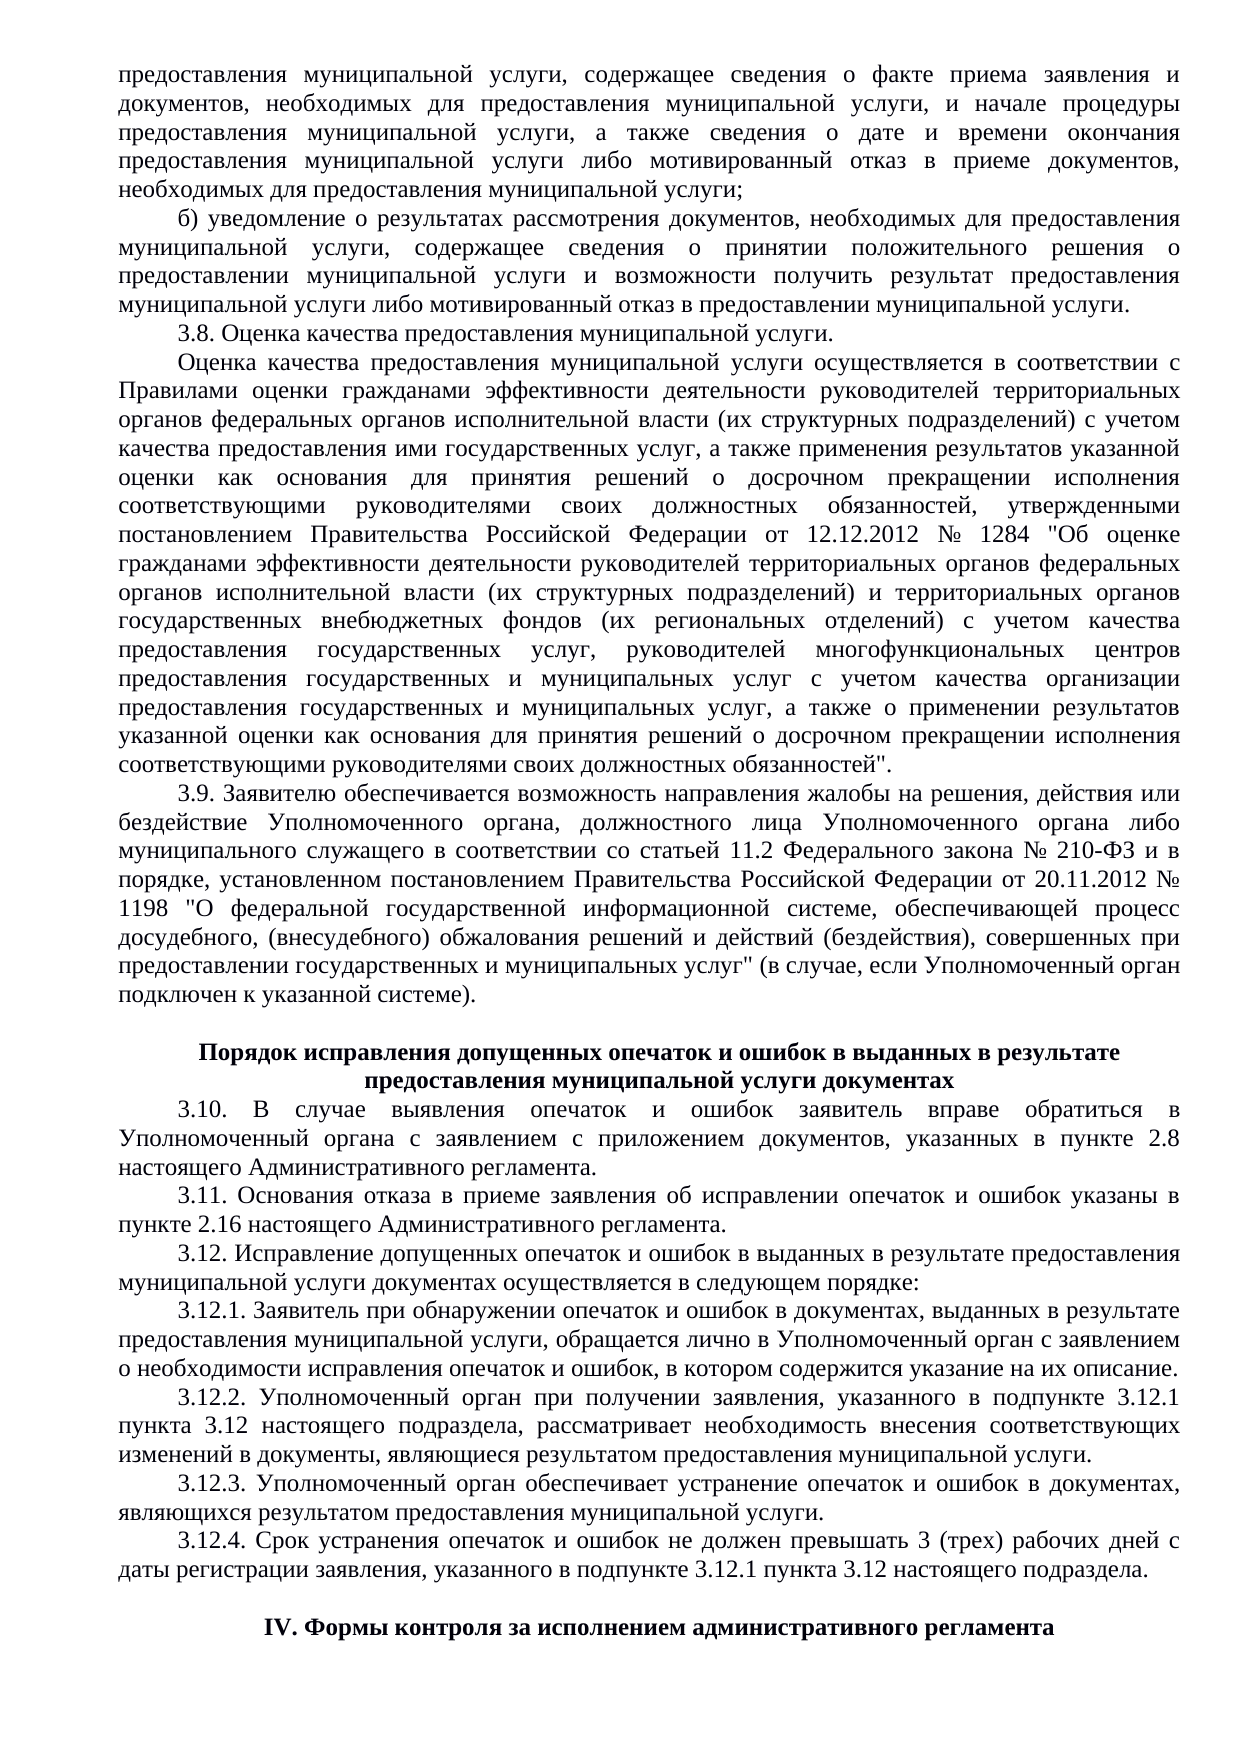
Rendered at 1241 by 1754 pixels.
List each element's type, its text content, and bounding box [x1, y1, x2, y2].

text 3.12.4. Срок устранения опечаток и ошибок не должен превышать 3 (трех) рабочих дней с даты регистрации заявления, указанного в подпункте 3.12.1 пункта 3.12 настоящего подраздела. [118, 1525, 1181, 1583]
subtitle Порядок исправления допущенных опечаток и ошибок в выданных в результате предоставления муниципальной услуги документах [138, 1037, 1181, 1094]
text 3.11. Основания отказа в приеме заявления об исправлении опечаток и ошибок указаны в пункте 2.16 настоящего Административного регламента. [118, 1180, 1181, 1238]
text 3.12.2. Уполномоченный орган при получении заявления, указанного в подпункте 3.12.1 пункта 3.12 настоящего подраздела, рассматривает необходимость внесения соответствующих изменений в документы, являющиеся результатом предоставления муниципальной услуги. [118, 1382, 1181, 1468]
text 3.12.1. Заявитель при обнаружении опечаток и ошибок в документах, выданных в результате предоставления муниципальной услуги, обращается лично в Уполномоченный орган с заявлением о необходимости исправления опечаток и ошибок, в котором содержится указание на их описание. [118, 1295, 1181, 1382]
text 3.10. В случае выявления опечаток и ошибок заявитель вправе обратиться в Уполномоченный органа с заявлением с приложением документов, указанных в пункте 2.8 настоящего Административного регламента. [118, 1094, 1181, 1180]
text 3.9. Заявителю обеспечивается возможность направления жалобы на решения, действия или бездействие Уполномоченного органа, должностного лица Уполномоченного органа либо муниципального служащего в соответствии со статьей 11.2 Федерального закона № 210-ФЗ и в порядке, установленном постановлением Правительства Российской Федерации от 20.11.2012 № 1198 "О федеральной государственной информационной системе, обеспечивающей процесс досудебного, (внесудебного) обжалования решений и действий (бездействия), совершенных при предоставлении государственных и муниципальных услуг" (в случае, если Уполномоченный орган подключен к указанной системе). [118, 778, 1181, 1008]
text 3.12. Исправление допущенных опечаток и ошибок в выданных в результате предоставления муниципальной услуги документах осуществляется в следующем порядке: [118, 1238, 1181, 1295]
text 3.8. Оценка качества предоставления муниципальной услуги. [118, 318, 1181, 347]
subtitle IV. Формы контроля за исполнением административного регламента [138, 1612, 1181, 1640]
text 3.12.3. Уполномоченный орган обеспечивает устранение опечаток и ошибок в документах, являющихся результатом предоставления муниципальной услуги. [118, 1468, 1181, 1525]
text б) уведомление о результатах рассмотрения документов, необходимых для предоставления муниципальной услуги, содержащее сведения о принятии положительного решения о предоставлении муниципальной услуги и возможности получить результат предоставления муниципальной услуги либо мотивированный отказ в предоставлении муниципальной услуги. [118, 203, 1181, 318]
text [118, 59, 1181, 203]
text Оценка качества предоставления муниципальной услуги осуществляется в соответствии с Правилами оценки гражданами эффективности деятельности руководителей территориальных органов федеральных органов исполнительной власти (их структурных подразделений) с учетом качества предоставления ими государственных услуг, а также применения результатов указанной оценки как основания для принятия решений о досрочном прекращении исполнения соответствующими руководителями своих должностных обязанностей, утвержденными постановлением Правительства Российской Федерации от 12.12.2012 № 1284 "Об оценке гражданами эффективности деятельности руководителей территориальных органов федеральных органов исполнительной власти (их структурных подразделений) и территориальных органов государственных внебюджетных фондов (их региональных отделений) с учетом качества предоставления государственных услуг, руководителей многофункциональных центров предоставления государственных и муниципальных услуг с учетом качества организации предоставления государственных и муниципальных услуг, а также о применении результатов указанной оценки как основания для принятия решений о досрочном прекращении исполнения соответствующими руководителями своих должностных обязанностей". [118, 347, 1181, 778]
